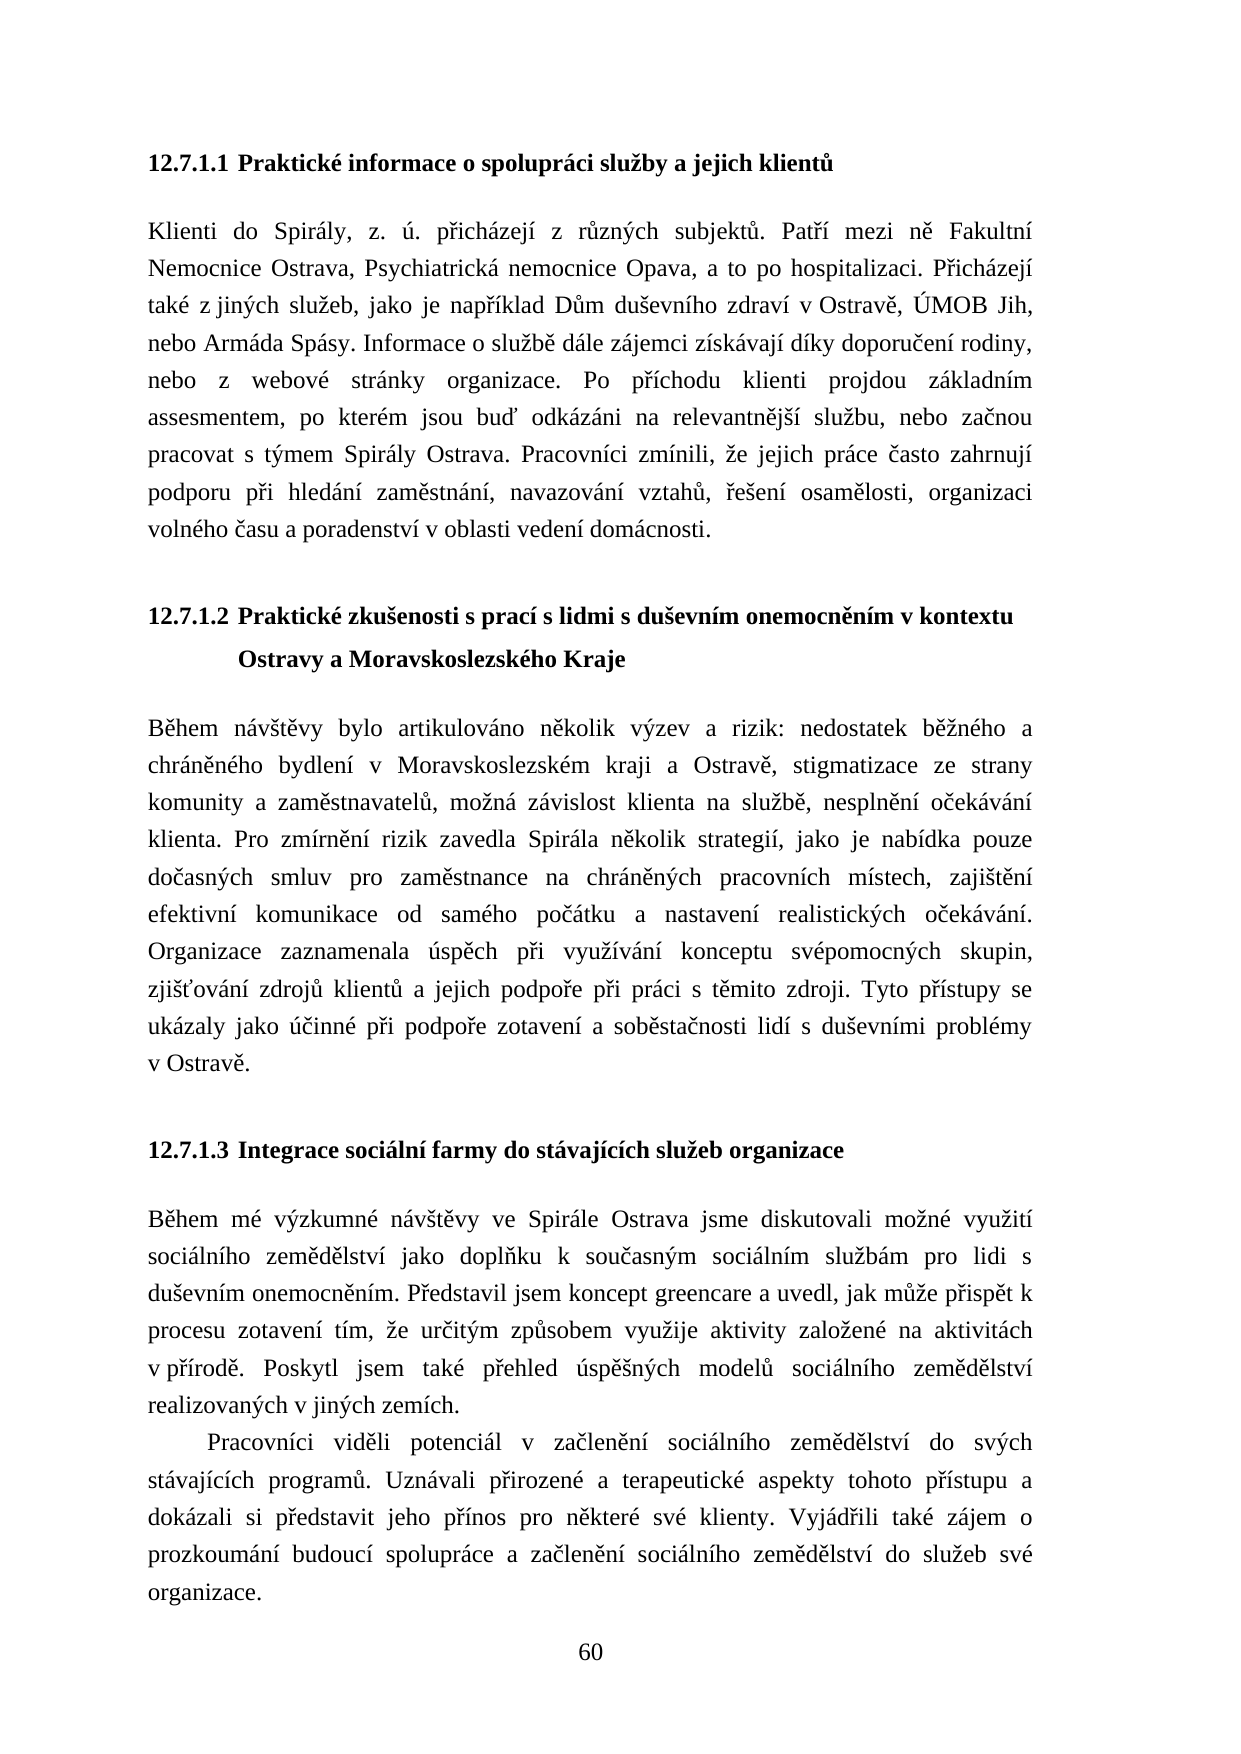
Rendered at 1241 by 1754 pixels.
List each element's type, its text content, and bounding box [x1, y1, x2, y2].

subtitle Praktické zkušenosti s prací s lidmi s duševním onemocněním v kontextu Ostravy a Moravskoslezského Kraje [148, 601, 1033, 673]
text Během mé výzkumné návštěvy ve Spirále Ostrava jsme diskutovali možné využití sociálního zemědělství jako doplňku k současným sociálním službám pro lidi s duševním onemocněním. Představil jsem koncept greencare a uvedl, jak může přispět k procesu zotavení tím, že určitým způsobem využije aktivity založené na aktivitách v přírodě. Poskytl jsem také přehled úspěšných modelů sociálního zemědělství realizovaných v jiných zemích. [148, 1204, 1033, 1419]
subtitle Integrace sociální farmy do stávajících služeb organizace [148, 1136, 1033, 1164]
text Během návštěvy bylo artikulováno několik výzev a rizik: nedostatek běžného a chráněného bydlení v Moravskoslezském kraji a Ostravě, stigmatizace ze strany komunity a zaměstnavatelů, možná závislost klienta na službě, nesplnění očekávání klienta. Pro zmírnění rizik zavedla Spirála několik strategií, jako je nabídka pouze dočasných smluv pro zaměstnance na chráněných pracovních místech, zajištění efektivní komunikace od samého počátku a nastavení realistických očekávání. Organizace zaznamenala úspěch při využívání konceptu svépomocných skupin, zjišťování zdrojů klientů a jejich podpoře při práci s těmito zdroji. Tyto přístupy se ukázaly jako účinné při podpoře zotavení a soběstačnosti lidí s duševními problémy v Ostravě. [148, 713, 1033, 1077]
text Pracovníci viděli potenciál v začlenění sociálního zemědělství do svých stávajících programů. Uznávali přirozené a terapeutické aspekty tohoto přístupu a dokázali si představit jeho přínos pro některé své klienty. Vyjádřili také zájem o prozkoumání budoucí spolupráce a začlenění sociálního zemědělství do služeb své organizace. [148, 1427, 1033, 1605]
text Klienti do Spirály, z. ú. přicházejí z různých subjektů. Patří mezi ně Fakultní Nemocnice Ostrava, Psychiatrická nemocnice Opava, a to po hospitalizaci. Přicházejí také z jiných služeb, jako je například Dům duševního zdraví v Ostravě, ÚMOB Jih, nebo Armáda Spásy. Informace o službě dále zájemci získávají díky doporučení rodiny, nebo z webové stránky organizace. Po příchodu klienti projdou základním assesmentem, po kterém jsou buď odkázáni na relevantnější službu, nebo začnou pracovat s týmem Spirály Ostrava. Pracovníci zmínili, že jejich práce často zahrnují podporu při hledání zaměstnání, navazování vztahů, řešení osamělosti, organizaci volného času a poradenství v oblasti vedení domácnosti. [148, 216, 1033, 543]
subtitle Praktické informace o spolupráci služby a jejich klientů [148, 148, 1033, 176]
